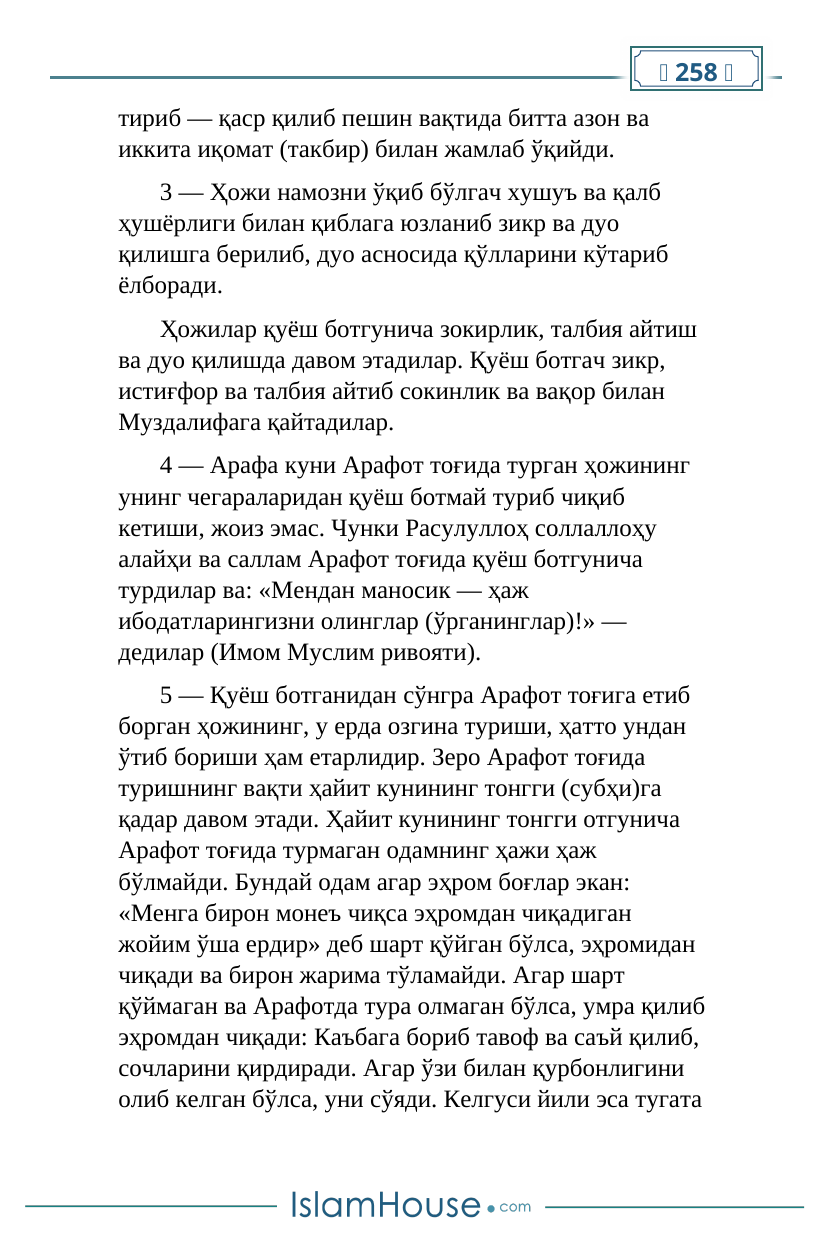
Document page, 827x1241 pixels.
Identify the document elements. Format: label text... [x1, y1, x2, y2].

text 4 — Арафа куни Арафот тоғида турган ҳожининг унинг чегараларидан қуёш ботмай туриб чиқиб кетиши, жоиз эмас. Чунки Расулуллоҳ соллаллоҳу алайҳи ва саллам Арафот тоғида қуёш ботгунича турдилар ва: «Мендан маносик — ҳаж ибодатларингизни олинглар (ўрганинглар)!» — дедилар (Имом Муслим ривояти). [118, 451, 709, 666]
picture [18, 1186, 277, 1223]
picture [284, 1186, 805, 1224]
text 3 — Ҳожи намозни ўқиб бўлгач хушуъ ва қалб ҳушёрлиги билан қиблага юзланиб зикр ва дуо қилишга берилиб, дуо асносида қўлларини кўтариб ёлборади. [118, 177, 709, 299]
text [118, 680, 709, 1113]
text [118, 103, 709, 162]
text Ҳожилар қуёш ботгунича зокирлик, талбия айтиш ва дуо қилишда давом этадилар. Қуёш ботгач зикр, истиғфор ва талбия айтиб сокинлик ва вақор билан Муздалифага қайтадилар. [118, 314, 709, 436]
